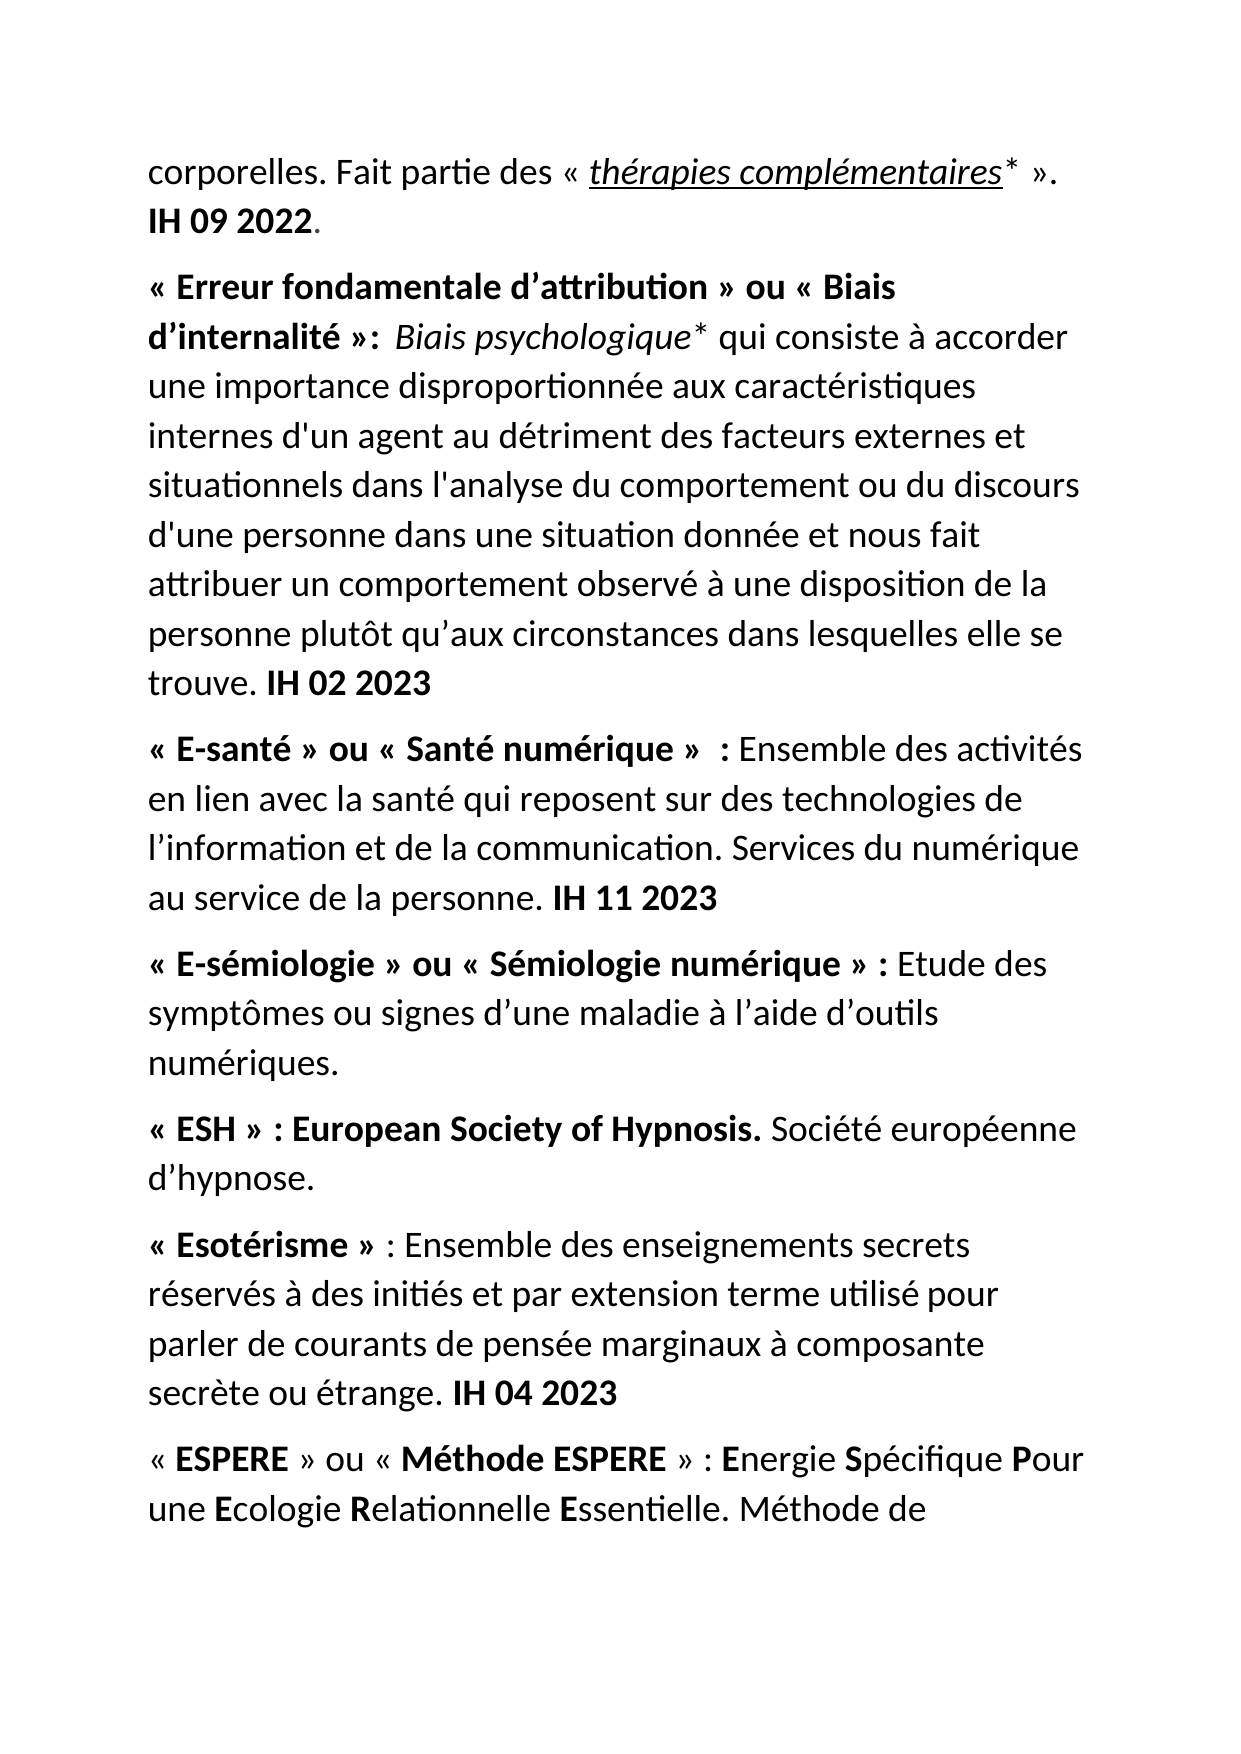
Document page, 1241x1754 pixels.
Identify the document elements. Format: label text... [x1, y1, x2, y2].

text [148, 148, 1093, 243]
text « ESH » : European Society of Hypnosis. Société européenne d’hypnose. [148, 1105, 1093, 1200]
text « E-sémiologie » ou « Sémiologie numérique » : Etude des symptômes ou signes d’une maladie à l’aide d’outils numériques. [148, 940, 1093, 1084]
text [148, 1435, 1093, 1530]
text « Esotérisme » : Ensemble des enseignements secrets réservés à des initiés et par extension terme utilisé pour parler de courants de pensée marginaux à composante secrète ou étrange. IH 04 2023 [148, 1221, 1093, 1415]
text « Erreur fondamentale d’attribution » ou « Biais d’internalité »: Biais psychologique* qui consiste à accorder une importance disproportionnée aux caractéristiques internes d'un agent au détriment des facteurs externes et situationnels dans l'analyse du comportement ou du discours d'une personne dans une situation donnée et nous fait attribuer un comportement observé à une disposition de la personne plutôt qu’aux circonstances dans lesquelles elle se trouve. IH 02 2023 [148, 263, 1093, 705]
text « E-santé » ou « Santé numérique » : Ensemble des activités en lien avec la santé qui reposent sur des technologies de l’information et de la communication. Services du numérique au service de la personne. IH 11 2023 [148, 725, 1093, 919]
